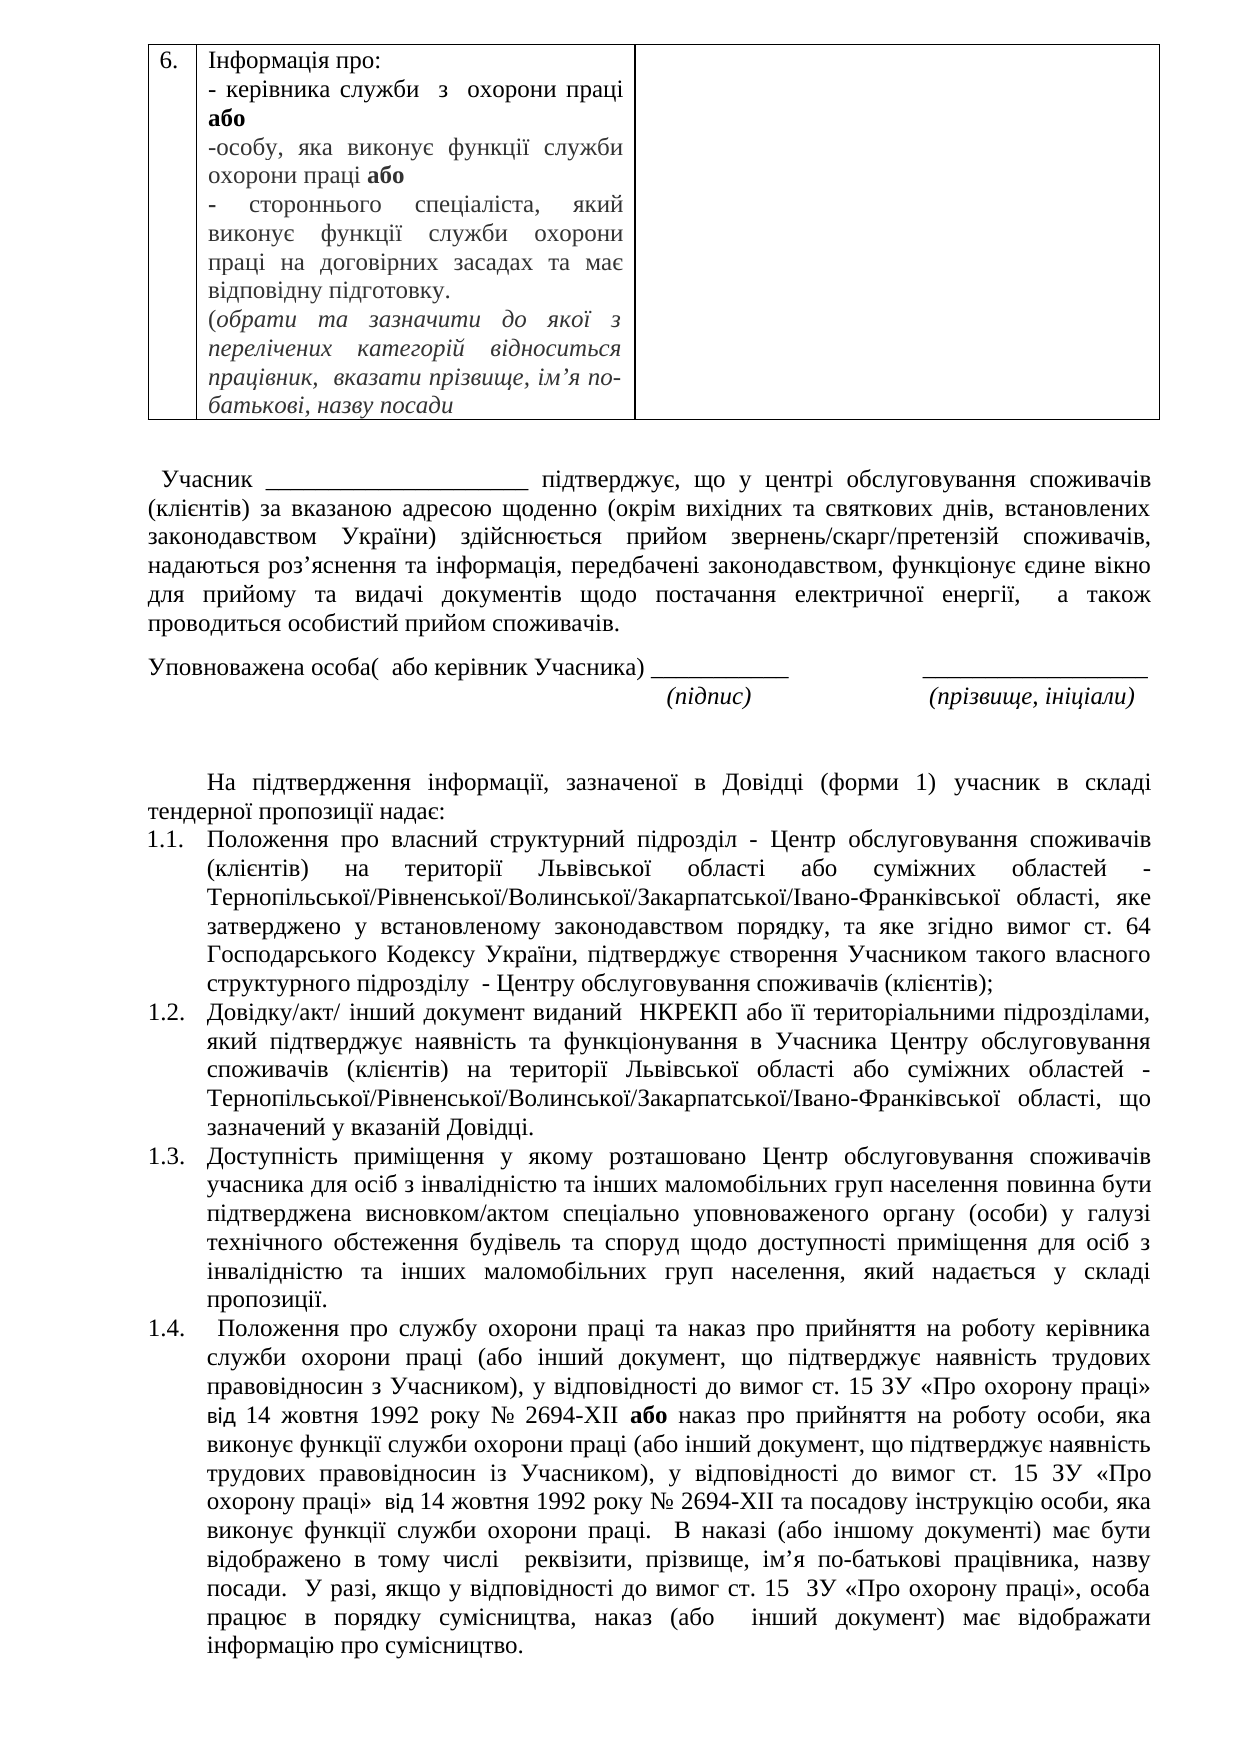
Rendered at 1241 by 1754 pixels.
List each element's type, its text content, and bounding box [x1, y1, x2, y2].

table_cell [636, 45, 1159, 419]
list Довідку/акт/ інший документ виданий НКРЕКП або її територіальними підрозділами, який підтверджує наявність та функціонування в Учасника Центру обслуговування споживачів (клієнтів) на території Львівської області або суміжних областей - Тернопільської/Рівненської/Волинської/Закарпатської/Івано-Франківської області, що зазначений у вказаній Довідці. [148, 997, 1152, 1141]
text (підпис) (прізвище, ініціали) [282, 681, 1152, 709]
table_cell Інформація про: - керівника служби з охорони праці або -особу, яка виконує функції служби охорони праці або - стороннього спеціаліста, який виконує функції служби охорони праці на договірних засадах та має відповідну підготовку. (обрати та зазначити до якої з перелічених категорій відноситься працівник, вказати прізвище, ім’я по-батькові, назву посади [197, 45, 634, 419]
text На підтвердження інформації, зазначеної в Довідці (форми 1) учасник в складі тендерної пропозиції надає: [148, 767, 1152, 824]
text Учасник _____________________ підтверджує, що у центрі обслуговування споживачів (клієнтів) за вказаною адресою щоденно (окрім вихідних та святкових днів, встановлених законодавством України) здійснюється прийом звернень/скарг/претензій споживачів, надаються роз’яснення та інформація, передбачені законодавством, функціонує єдине вікно для прийому та видачі документів щодо постачання електричної енергії, а також проводиться особистий прийом споживачів. [148, 464, 1152, 636]
table_cell 6. [149, 45, 196, 419]
list Положення про власний структурний підрозділ - Центр обслуговування споживачів (клієнтів) на території Львівської області або суміжних областей - Тернопільської/Рівненської/Волинської/Закарпатської/Івано-Франківської області, яке затверджено у встановленому законодавством порядку, та яке згідно вимог ст. 64 Господарського Кодексу України, підтверджує створення Учасником такого власного структурного підрозділу - Центру обслуговування споживачів (клієнтів); [146, 824, 1152, 997]
text Уповноважена особа( або керівник Учасника) ___________ __________________ [148, 652, 1152, 681]
list Доступність приміщення у якому розташовано Центр обслуговування споживачів учасника для осіб з інвалідністю та інших маломобільних груп населення повинна бути підтверджена висновком/актом спеціально уповноваженого органу (особи) у галузі технічного обстеження будівель та споруд щодо доступності приміщення для осіб з інвалідністю та інших маломобільних груп населення, який надається у складі пропозиції. [148, 1141, 1152, 1313]
text 1.4. Положення про службу охорони праці та наказ про прийняття на роботу керівника служби охорони праці (або інший документ, що підтверджує наявність трудових правовідносин з Учасником), у відповідності до вимог ст. 15 ЗУ «Про охорону праці» від 14 жовтня 1992 року № 2694-XII або наказ про прийняття на роботу особи, яка виконує функції служби охорони праці (або інший документ, що підтверджує наявність трудових правовідносин із Учасником), у відповідності до вимог ст. 15 ЗУ «Про охорону праці» від 14 жовтня 1992 року № 2694-XII та посадову інструкцію особи, яка виконує функції служби охорони праці. В наказі (або іншому документі) має бути відображено в тому числі реквізити, прізвище, ім’я по-батькові працівника, назву посади. У разі, якщо у відповідності до вимог ст. 15 ЗУ «Про охорону праці», особа працює в порядку сумісництва, наказ (або інший документ) має відображати інформацію про сумісництво. [148, 1313, 1152, 1659]
